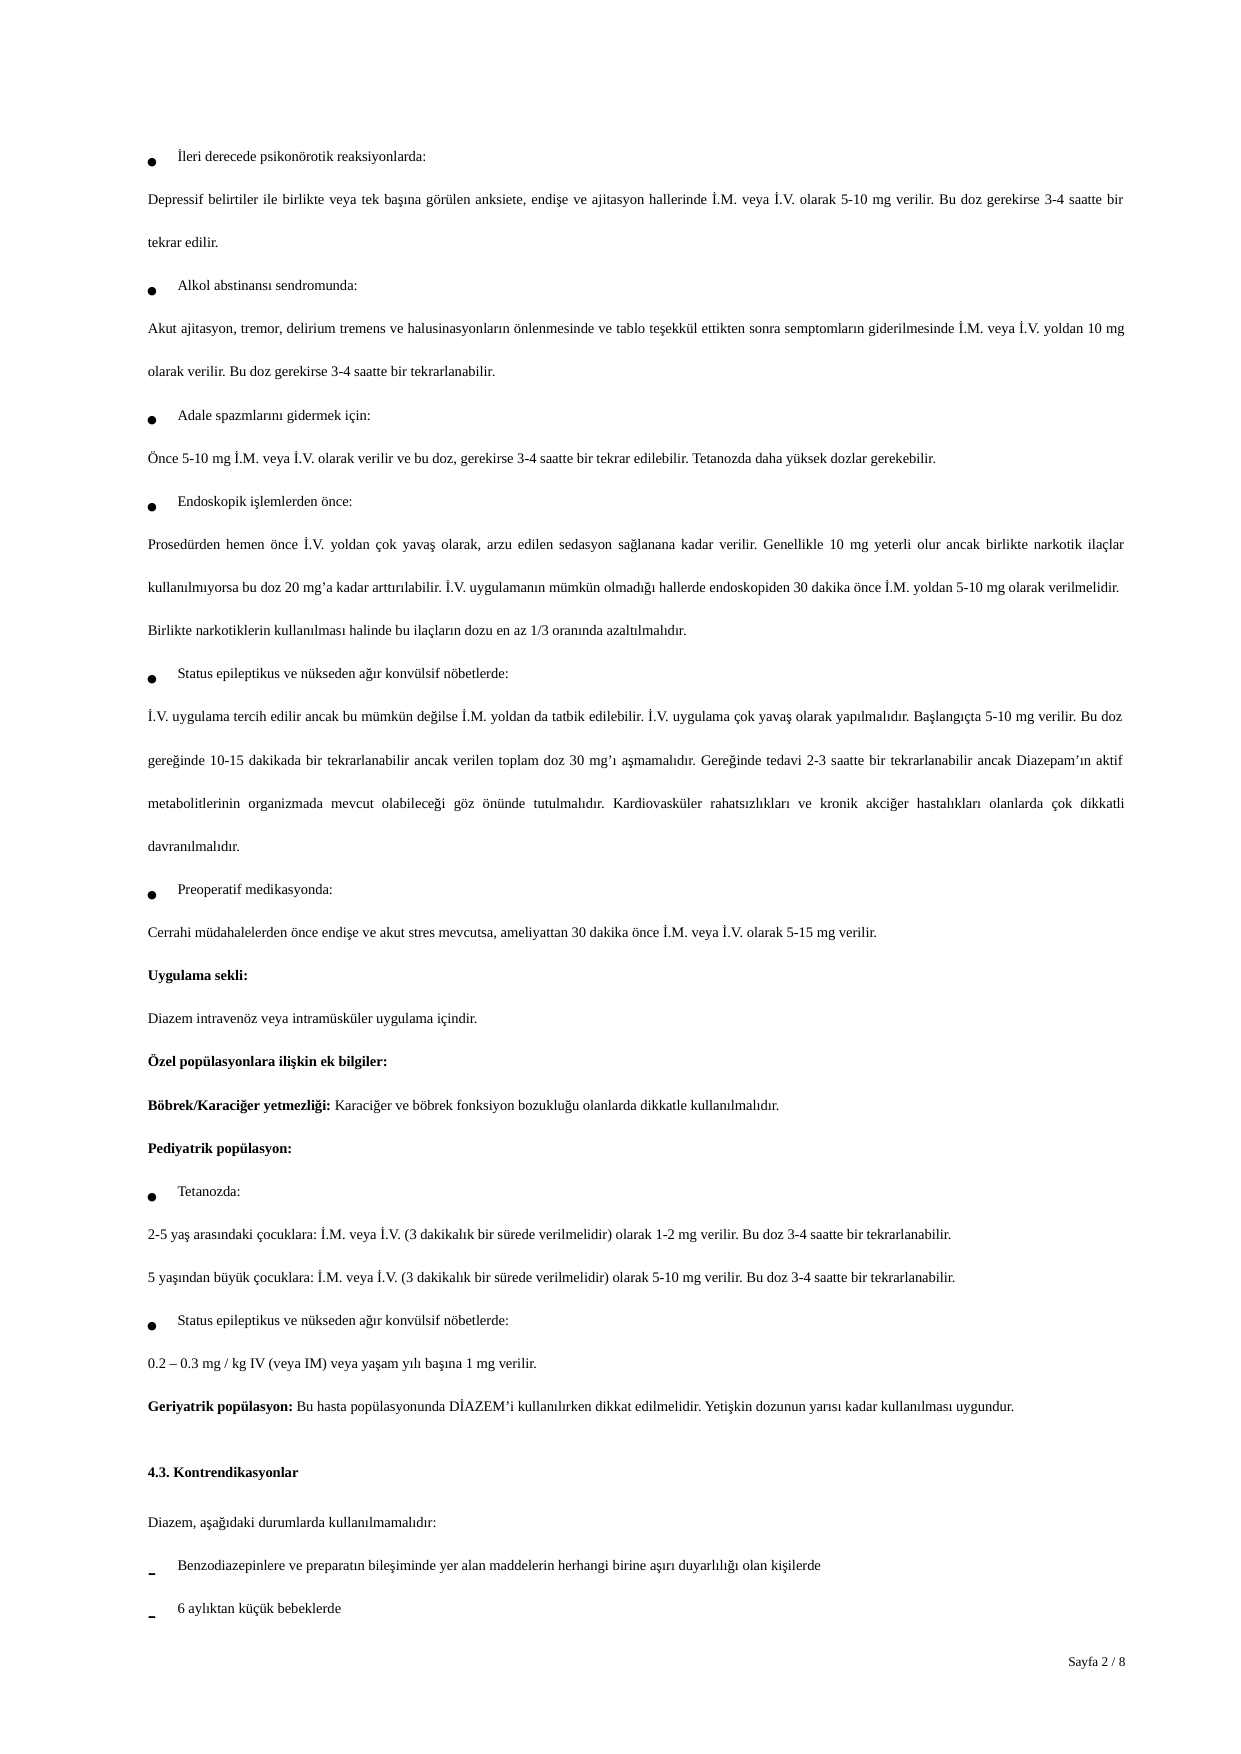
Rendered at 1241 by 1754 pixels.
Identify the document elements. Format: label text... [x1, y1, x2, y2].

list Adale spazmlarını gidermek için: [148, 406, 1125, 435]
text Birlikte narkotiklerin kullanılması halinde bu ilaçların dozu en az 1/3 oranında azaltılmalıdır. [148, 622, 1125, 651]
list İleri derecede psikonörotik reaksiyonlarda: [148, 148, 1125, 176]
text Diazem intravenöz veya intramüsküler uygulama içindir. [148, 1010, 1125, 1039]
text Diazem, aşağıdaki durumlarda kullanılmamalıdır: [148, 1514, 1125, 1543]
list Preoperatif medikasyonda: [148, 881, 1125, 909]
list Benzodiazepinlere ve preparatın bileşiminde yer alan maddelerin herhangi birine aşırı duyarlılığı olan kişilerde [148, 1557, 1125, 1586]
text 0.2 – 0.3 mg / kg IV (veya IM) veya yaşam yılı başına 1 mg verilir. [148, 1355, 1125, 1384]
text Geriyatrik popülasyon: Bu hasta popülasyonunda DİAZEM’i kullanılırken dikkat edilmelidir. Yetişkin dozunun yarısı kadar kullanılması uygundur. [148, 1398, 1125, 1427]
text Cerrahi müdahalelerden önce endişe ve akut stres mevcutsa, ameliyattan 30 dakika önce İ.M. veya İ.V. olarak 5-15 mg verilir. [148, 924, 1125, 953]
text Depressif belirtiler ile birlikte veya tek başına görülen anksiete, endişe ve ajitasyon hallerinde İ.M. veya İ.V. olarak 5-10 mg verilir. Bu doz gerekirse 3-4 saatte bir tekrar edilir. [148, 191, 1125, 263]
text Özel popülasyonlara ilişkin ek bilgiler: [148, 1053, 1125, 1082]
text Pediyatrik popülasyon: [148, 1139, 1125, 1168]
text Uygulama sekli: [148, 967, 1125, 996]
list Status epileptikus ve nükseden ağır konvülsif nöbetlerde: [148, 665, 1125, 694]
text İ.V. uygulama tercih edilir ancak bu mümkün değilse İ.M. yoldan da tatbik edilebilir. İ.V. uygulama çok yavaş olarak yapılmalıdır. Başlangıçta 5-10 mg verilir. Bu doz gereğinde 10-15 dakikada bir tekrarlanabilir ancak verilen toplam doz 30 mg’ı aşmamalıdır. Gereğinde tedavi 2-3 saatte bir tekrarlanabilir ancak Diazepam’ın aktif metabolitlerinin organizmada mevcut olabileceği göz önünde tutulmalıdır. Kardiovasküler rahatsızlıkları ve kronik akciğer hastalıkları olanlarda çok dikkatli davranılmalıdır. [148, 708, 1125, 866]
text Önce 5-10 mg İ.M. veya İ.V. olarak verilir ve bu doz, gerekirse 3-4 saatte bir tekrar edilebilir. Tetanozda daha yüksek dozlar gerekebilir. [148, 449, 1125, 478]
list Tetanozda: [148, 1183, 1125, 1211]
text 2-5 yaş arasındaki çocuklara: İ.M. veya İ.V. (3 dakikalık bir sürede verilmelidir) olarak 1-2 mg verilir. Bu doz 3-4 saatte bir tekrarlanabilir. [148, 1226, 1125, 1254]
list Akut ajitasyon, tremor, delirium tremens ve halusinasyonların önlenmesinde ve tablo teşekkül ettikten sonra semptomların giderilmesinde İ.M. veya İ.V. yoldan 10 mg olarak verilir. Bu doz gerekirse 3-4 saatte bir tekrarlanabilir. [148, 320, 1125, 392]
table_header 4.3. Kontrendikasyonlar [136, 1456, 1131, 1514]
list Alkol abstinansı sendromunda: [148, 277, 1125, 306]
text 5 yaşından büyük çocuklara: İ.M. veya İ.V. (3 dakikalık bir sürede verilmelidir) olarak 5-10 mg verilir. Bu doz 3-4 saatte bir tekrarlanabilir. [148, 1269, 1125, 1298]
list Endoskopik işlemlerden önce: [148, 493, 1125, 521]
list 6 aylıktan küçük bebeklerde [148, 1600, 1125, 1629]
text Prosedürden hemen önce İ.V. yoldan çok yavaş olarak, arzu edilen sedasyon sağlanana kadar verilir. Genellikle 10 mg yeterli olur ancak birlikte narkotik ilaçlar kullanılmıyorsa bu doz 20 mg’a kadar arttırılabilir. İ.V. uygulamanın mümkün olmadığı hallerde endoskopiden 30 dakika önce İ.M. yoldan 5-10 mg olarak verilmelidir. [148, 536, 1125, 608]
list Status epileptikus ve nükseden ağır konvülsif nöbetlerde: [148, 1312, 1125, 1341]
text Böbrek/Karaciğer yetmezliği: Karaciğer ve böbrek fonksiyon bozukluğu olanlarda dikkatle kullanılmalıdır. [148, 1096, 1125, 1125]
